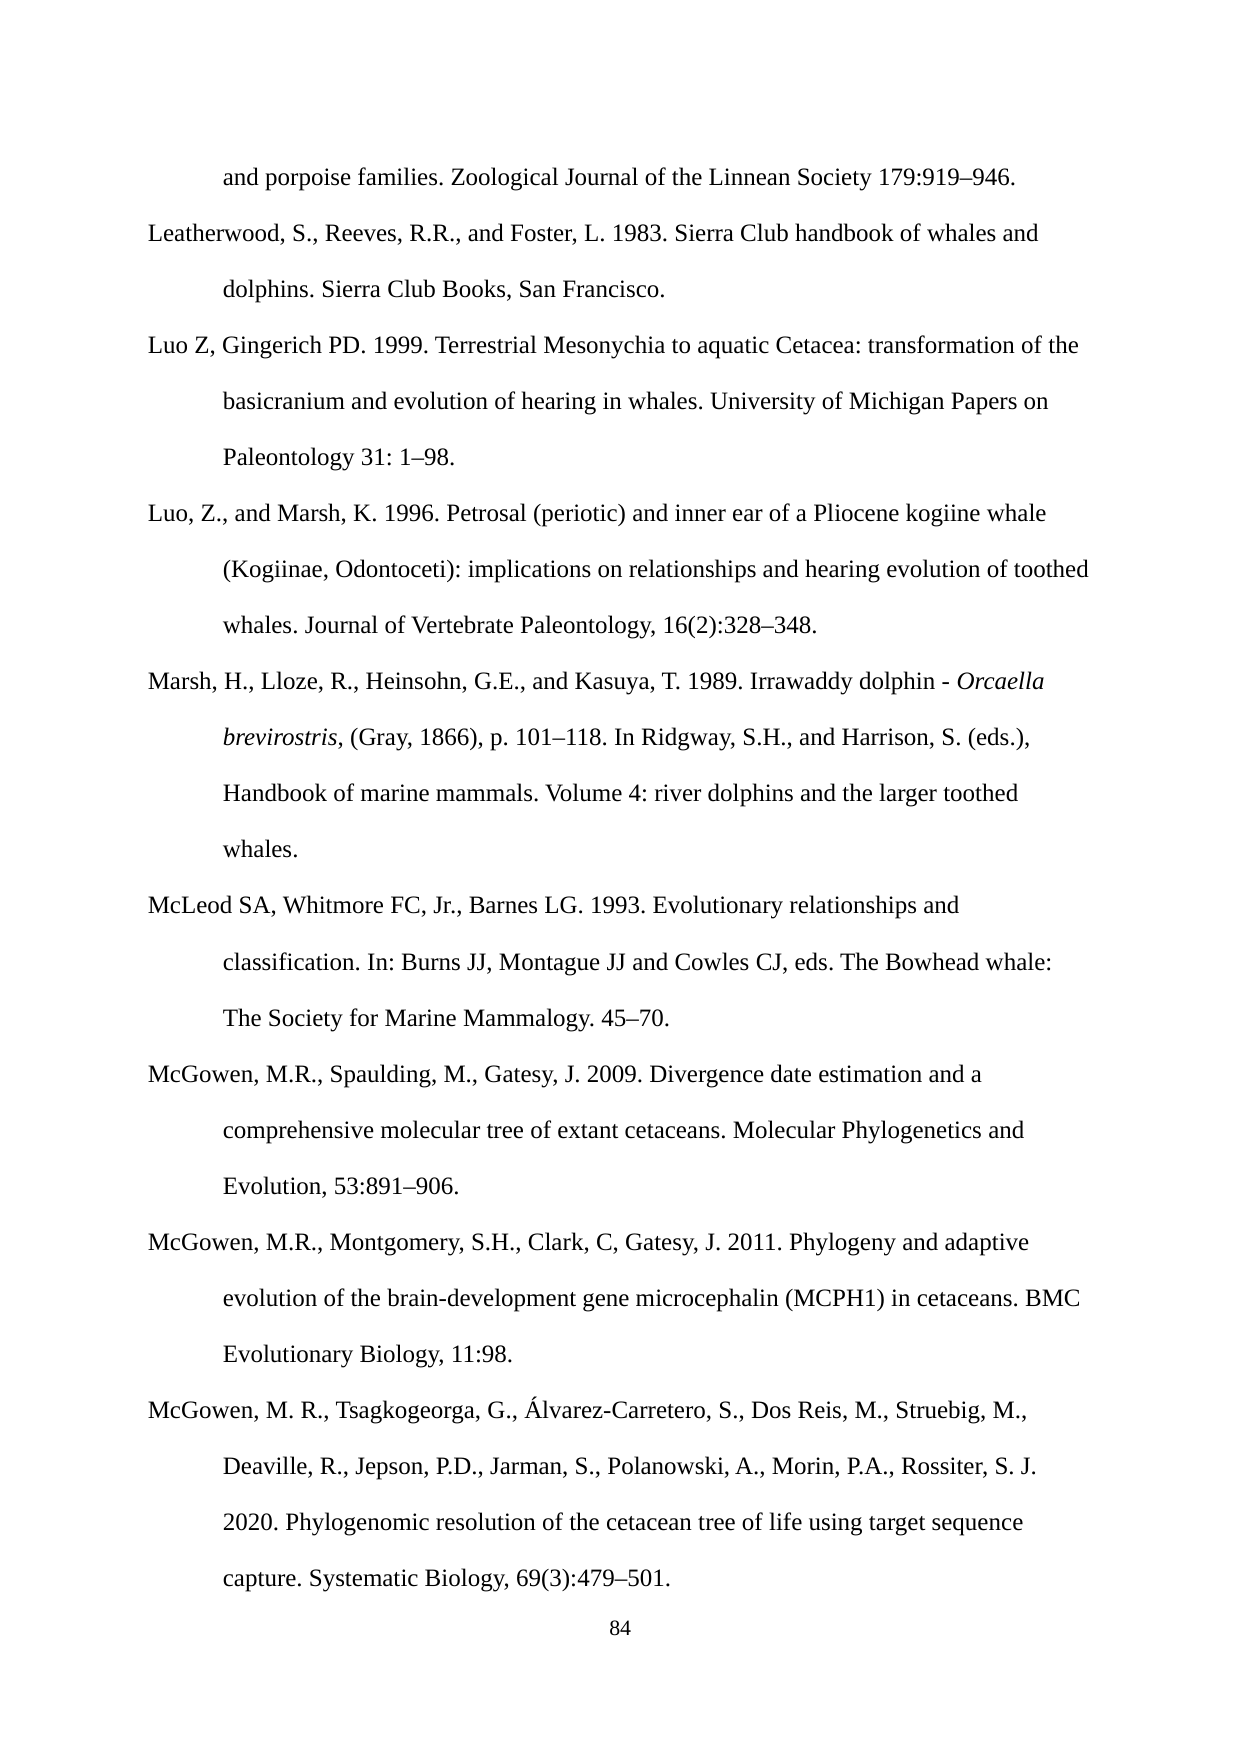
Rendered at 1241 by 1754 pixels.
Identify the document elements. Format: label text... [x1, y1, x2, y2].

text Marsh, H., Lloze, R., Heinsohn, G.E., and Kasuya, T. 1989. Irrawaddy dolphin - Orcaella brevirostris, (Gray, 1866), p. 101–118. In Ridgway, S.H., and Harrison, S. (eds.), Handbook of marine mammals. Volume 4: river dolphins and the larger toothed whales. [148, 653, 1092, 877]
text Luo Z, Gingerich PD. 1999. Terrestrial Mesonychia to aquatic Cetacea: transformation of the basicranium and evolution of hearing in whales. University of Michigan Papers on Paleontology 31: 1–98. [148, 317, 1092, 485]
text McGowen, M.R., Spaulding, M., Gatesy, J. 2009. Divergence date estimation and a comprehensive molecular tree of extant cetaceans. Molecular Phylogenetics and Evolution, 53:891–906. [148, 1045, 1092, 1213]
text McGowen, M. R., Tsagkogeorga, G., Álvarez-Carretero, S., Dos Reis, M., Struebig, M., Deaville, R., Jepson, P.D., Jarman, S., Polanowski, A., Morin, P.A., Rossiter, S. J. 2020. Phylogenomic resolution of the cetacean tree of life using target sequence capture. Systematic Biology, 69(3):479–501. [148, 1381, 1092, 1606]
text McLeod SA, Whitmore FC, Jr., Barnes LG. 1993. Evolutionary relationships and classification. In: Burns JJ, Montague JJ and Cowles CJ, eds. The Bowhead whale: The Society for Marine Mammalogy. 45–70. [148, 877, 1092, 1045]
text Luo, Z., and Marsh, K. 1996. Petrosal (periotic) and inner ear of a Pliocene kogiine whale (Kogiinae, Odontoceti): implications on relationships and hearing evolution of toothed whales. Journal of Vertebrate Paleontology, 16(2):328–348. [148, 485, 1092, 653]
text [148, 148, 1092, 204]
text McGowen, M.R., Montgomery, S.H., Clark, C, Gatesy, J. 2011. Phylogeny and adaptive evolution of the brain-development gene microcephalin (MCPH1) in cetaceans. BMC Evolutionary Biology, 11:98. [148, 1213, 1092, 1381]
text Leatherwood, S., Reeves, R.R., and Foster, L. 1983. Sierra Club handbook of whales and dolphins. Sierra Club Books, San Francisco. [148, 204, 1092, 317]
